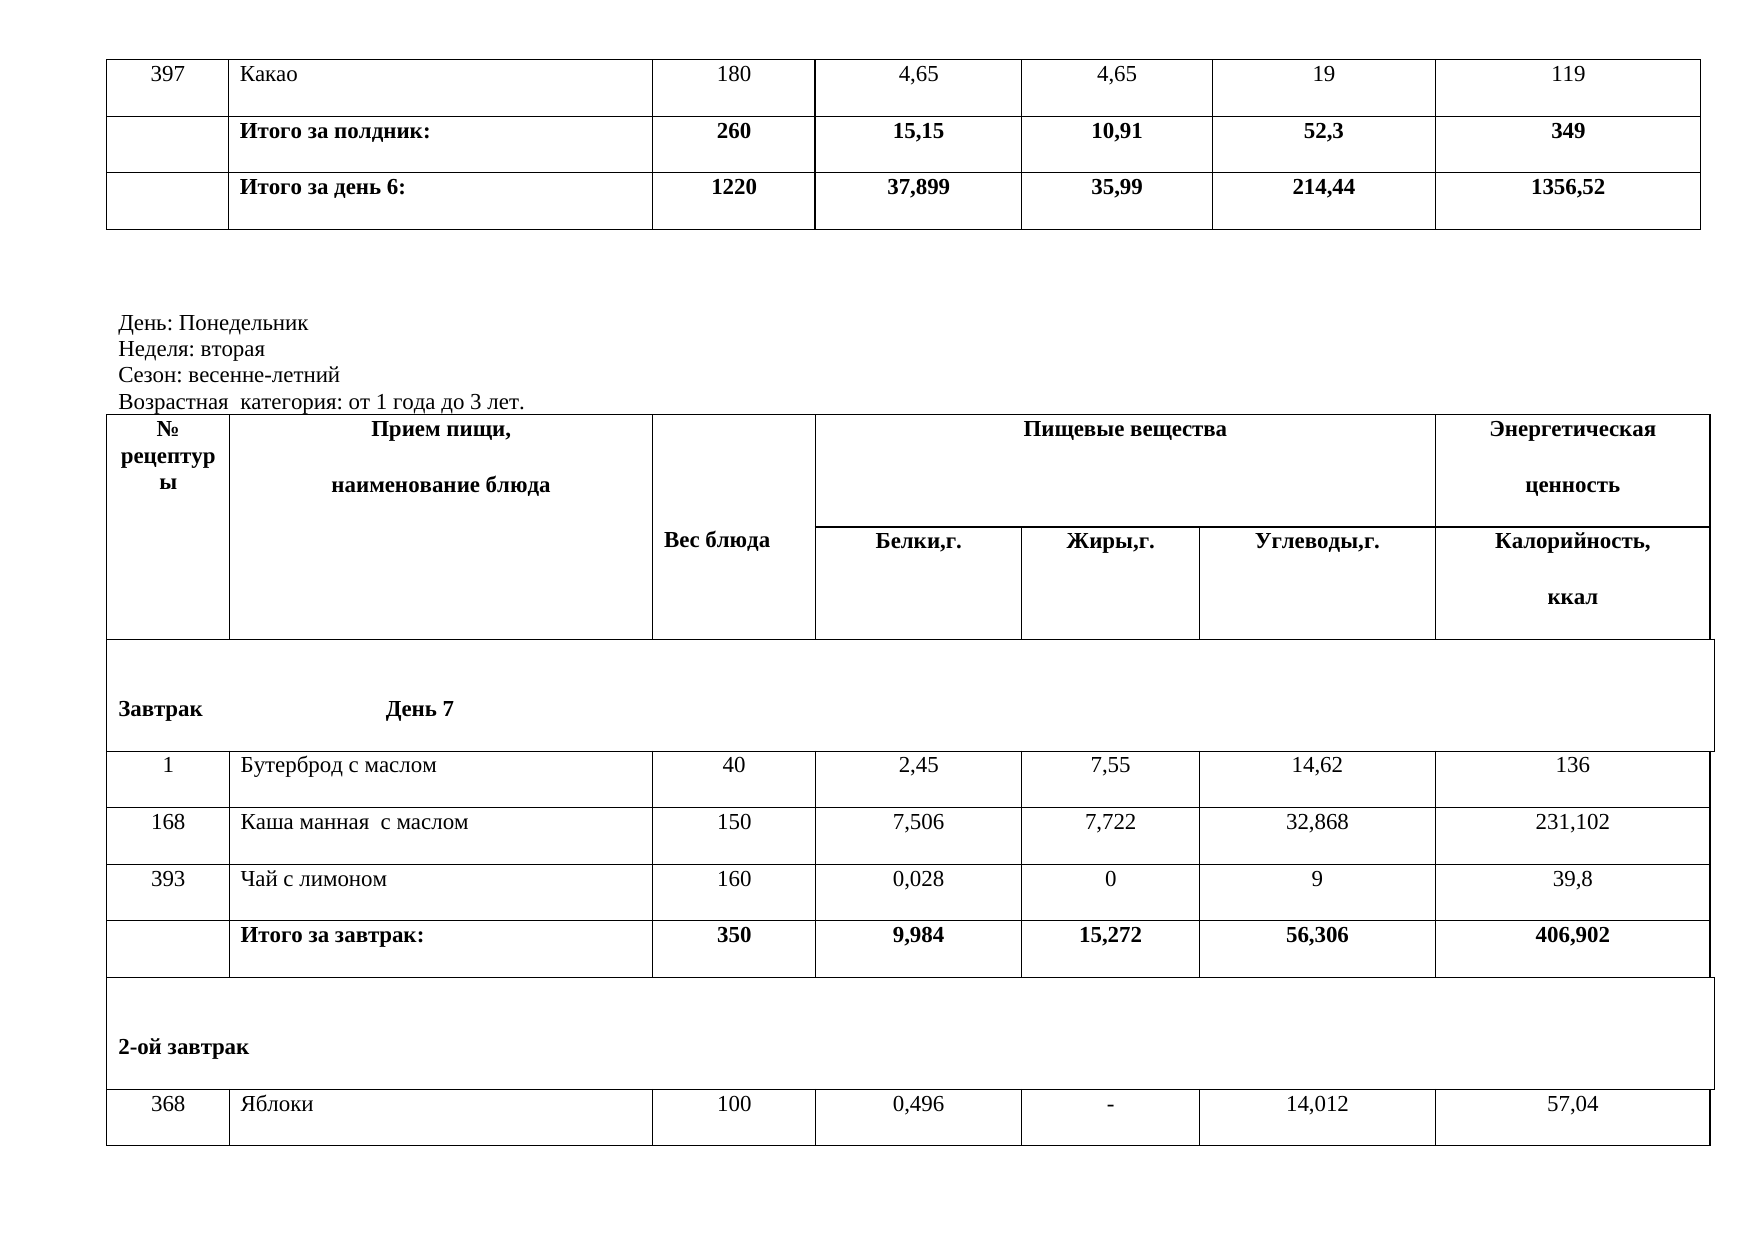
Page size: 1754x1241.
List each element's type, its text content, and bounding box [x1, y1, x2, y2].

table_cell 14,012 [1200, 1090, 1435, 1145]
table_cell 15,272 [1022, 921, 1199, 977]
table_cell Белки,г. [816, 528, 1021, 638]
table_cell 32,868 [1200, 808, 1435, 864]
table_cell Бутерброд с маслом [230, 752, 652, 807]
table_cell Какао [229, 60, 652, 116]
table_cell 0,496 [816, 1090, 1021, 1145]
table_cell 40 [653, 752, 815, 807]
text День: Понедельник [118, 309, 1636, 335]
table_cell 100 [653, 1090, 815, 1145]
table_header Пищевые вещества [816, 415, 1435, 526]
table_cell Итого за полдник: [229, 117, 652, 172]
table_cell 368 [107, 1090, 229, 1145]
table_cell 406,902 [1436, 921, 1709, 977]
table_cell 1220 [653, 173, 814, 229]
table_cell 56,306 [1200, 921, 1435, 977]
table_cell Завтрак День 7 [107, 640, 1714, 751]
table_cell 14,62 [1200, 752, 1435, 807]
text Сезон: весенне-летний [118, 362, 1636, 388]
table_cell 9,984 [816, 921, 1021, 977]
table_cell Итого за день 6: [229, 173, 652, 229]
table_cell 37,899 [816, 173, 1021, 229]
table_cell 160 [653, 865, 815, 920]
table_cell 7,722 [1022, 808, 1199, 864]
table_cell Углеводы,г. [1200, 528, 1435, 638]
table_header Прием пищи, наименование блюда [230, 415, 652, 638]
table_cell 1 [107, 752, 229, 807]
table_cell 397 [107, 60, 228, 116]
table_cell Чай с лимоном [230, 865, 652, 920]
table_cell 393 [107, 865, 229, 920]
table_cell - [1022, 1090, 1199, 1145]
text Возрастная категория: от 1 года до 3 лет. [118, 388, 1636, 414]
table_cell 0,028 [816, 865, 1021, 920]
table_cell 231,102 [1436, 808, 1709, 864]
table_cell 260 [653, 117, 814, 172]
table_cell 119 [1436, 60, 1700, 116]
table_cell 4,65 [1022, 60, 1212, 116]
table_cell 9 [1200, 865, 1435, 920]
table_cell 15,15 [816, 117, 1021, 172]
table_cell 7,55 [1022, 752, 1199, 807]
table_cell 136 [1436, 752, 1709, 807]
table_cell 57,04 [1436, 1090, 1709, 1145]
table_header Энергетическая ценность [1436, 415, 1709, 526]
table_cell 168 [107, 808, 229, 864]
table_cell 150 [653, 808, 815, 864]
table_cell Итого за завтрак: [230, 921, 652, 977]
table_cell Калорийность, ккал [1436, 528, 1709, 638]
table_cell 4,65 [816, 60, 1021, 116]
table_cell 0 [1022, 865, 1199, 920]
table_cell [107, 921, 229, 977]
table_cell Жиры,г. [1022, 528, 1199, 638]
table_cell 35,99 [1022, 173, 1212, 229]
table_cell 350 [653, 921, 815, 977]
table_cell Каша манная с маслом [230, 808, 652, 864]
table_header Вес блюда [653, 415, 815, 638]
table_cell 180 [653, 60, 814, 116]
table_cell 214,44 [1213, 173, 1435, 229]
text Неделя: вторая [118, 335, 1636, 362]
table_header № рецептуры [107, 415, 229, 638]
table_cell [107, 173, 228, 229]
table_cell Яблоки [230, 1090, 652, 1145]
table_cell 2-ой завтрак [107, 978, 1714, 1089]
table_cell 349 [1436, 117, 1700, 172]
table_cell 19 [1213, 60, 1435, 116]
table_cell 7,506 [816, 808, 1021, 864]
table_cell 52,3 [1213, 117, 1435, 172]
table_cell [107, 117, 228, 172]
table_cell 39,8 [1436, 865, 1709, 920]
table_cell 1356,52 [1436, 173, 1700, 229]
table_cell 10,91 [1022, 117, 1212, 172]
table_cell 2,45 [816, 752, 1021, 807]
